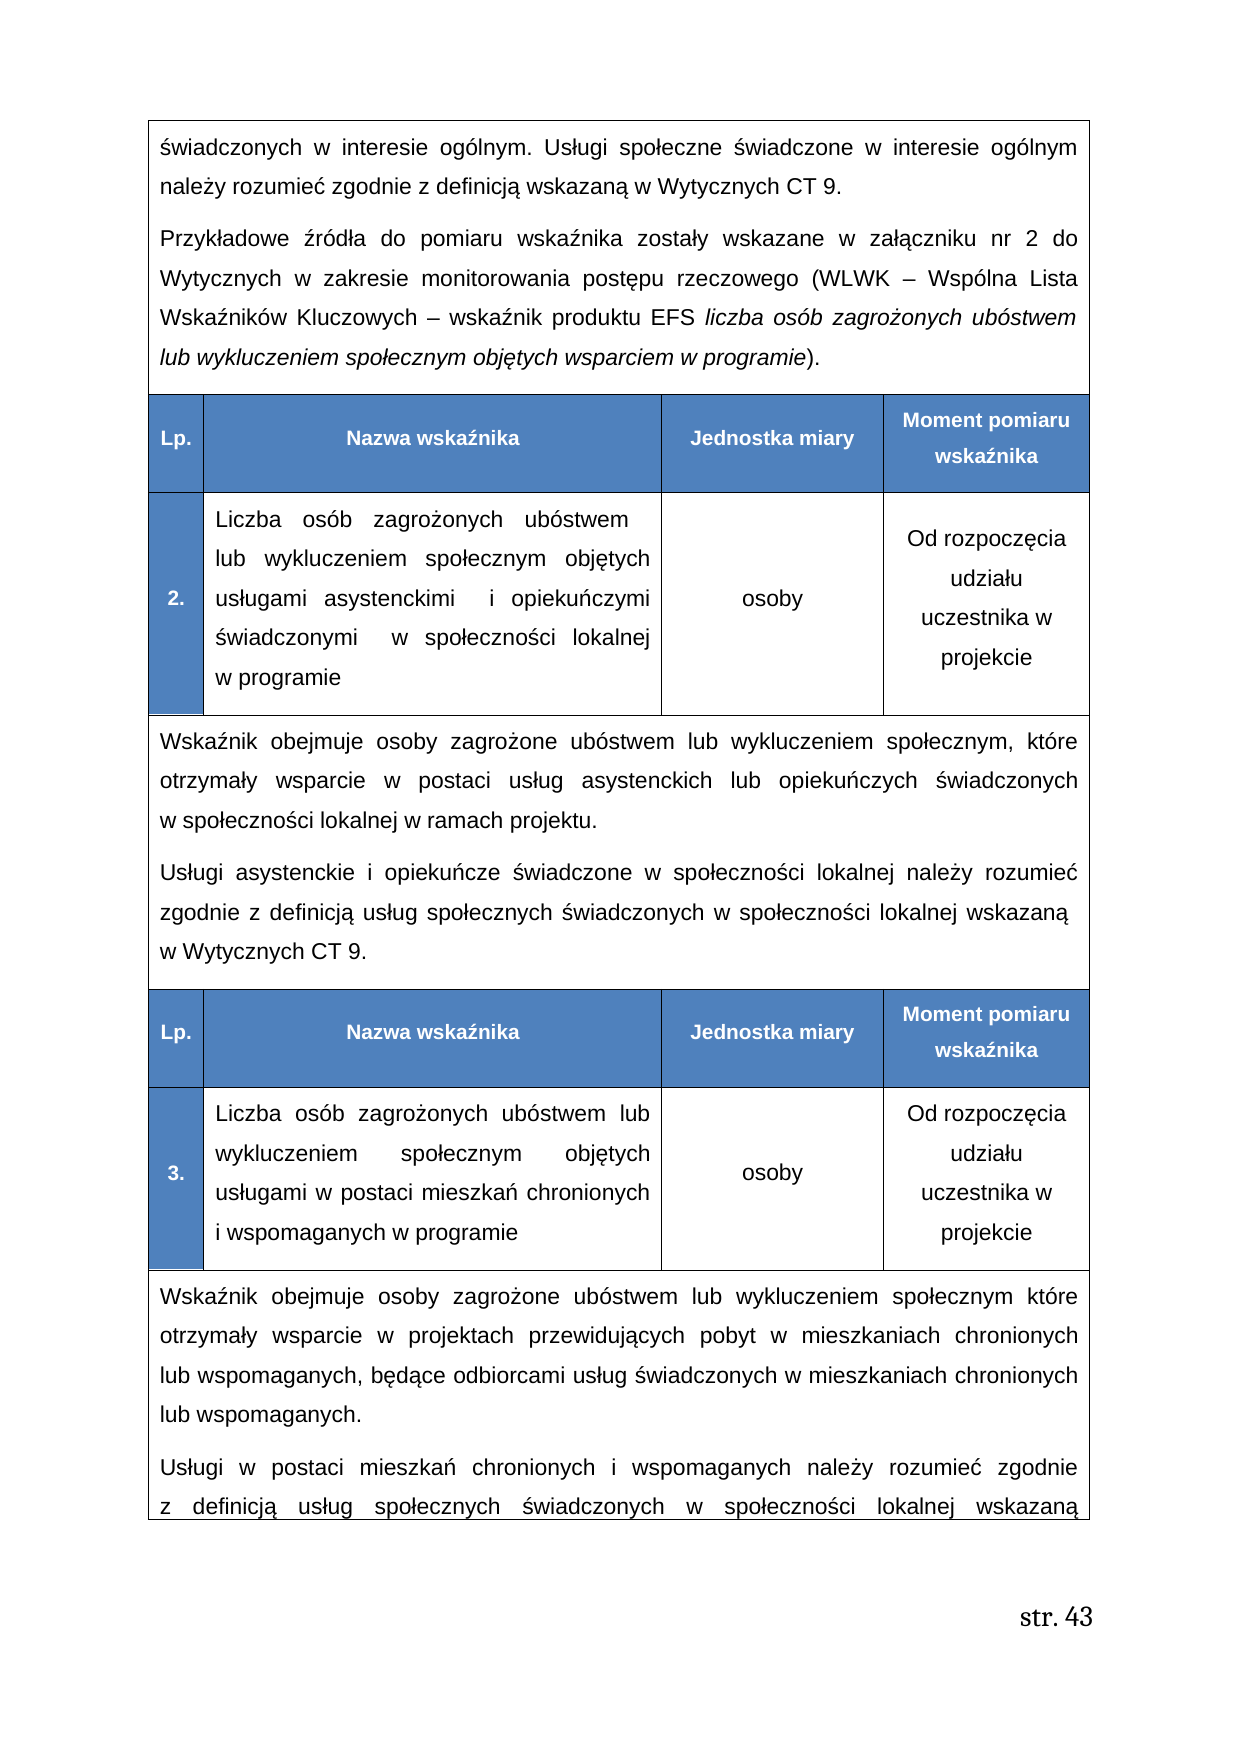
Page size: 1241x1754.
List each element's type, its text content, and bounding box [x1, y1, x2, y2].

table_cell Lp. [149, 990, 203, 1087]
table_cell Nazwa wskaźnika [204, 990, 661, 1087]
table_cell Moment pomiaru wskaźnika [884, 990, 1089, 1087]
table_cell Lp. [149, 395, 203, 492]
table_cell 2. [149, 493, 203, 714]
table_cell Jednostka miary [662, 395, 883, 492]
table_cell Od rozpoczęcia udziału uczestnika w projekcie [884, 493, 1089, 714]
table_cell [149, 121, 1089, 394]
table_cell Wskaźnik obejmuje osoby zagrożone ubóstwem lub wykluczeniem społecznym, które otrzymały wsparcie w postaci usług asystenckich lub opiekuńczych świadczonych w społeczności lokalnej w ramach projektu. Usługi asystenckie i opiekuńcze świadczone w społeczności lokalnej należy rozumieć zgodnie z definicją usług społecznych świadczonych w społeczności lokalnej wskazaną w Wytycznych CT 9. [149, 716, 1089, 989]
table_cell Jednostka miary [662, 990, 883, 1087]
table_cell Liczba osób zagrożonych ubóstwem lub wykluczeniem społecznym objętych usługami w postaci mieszkań chronionych i wspomaganych w programie [204, 1088, 661, 1269]
table_cell Nazwa wskaźnika [204, 395, 661, 492]
table_cell Liczba osób zagrożonych ubóstwem lub wykluczeniem społecznym objętych usługami asystenckimi i opiekuńczymi świadczonymi w społeczności lokalnej w programie [204, 493, 661, 714]
table_cell osoby [662, 493, 883, 714]
table_cell Moment pomiaru wskaźnika [884, 395, 1089, 492]
table_cell Od rozpoczęcia udziału uczestnika w projekcie [884, 1088, 1089, 1269]
table_cell 3. [149, 1088, 203, 1269]
table_cell osoby [662, 1088, 883, 1269]
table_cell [149, 1271, 1089, 1519]
